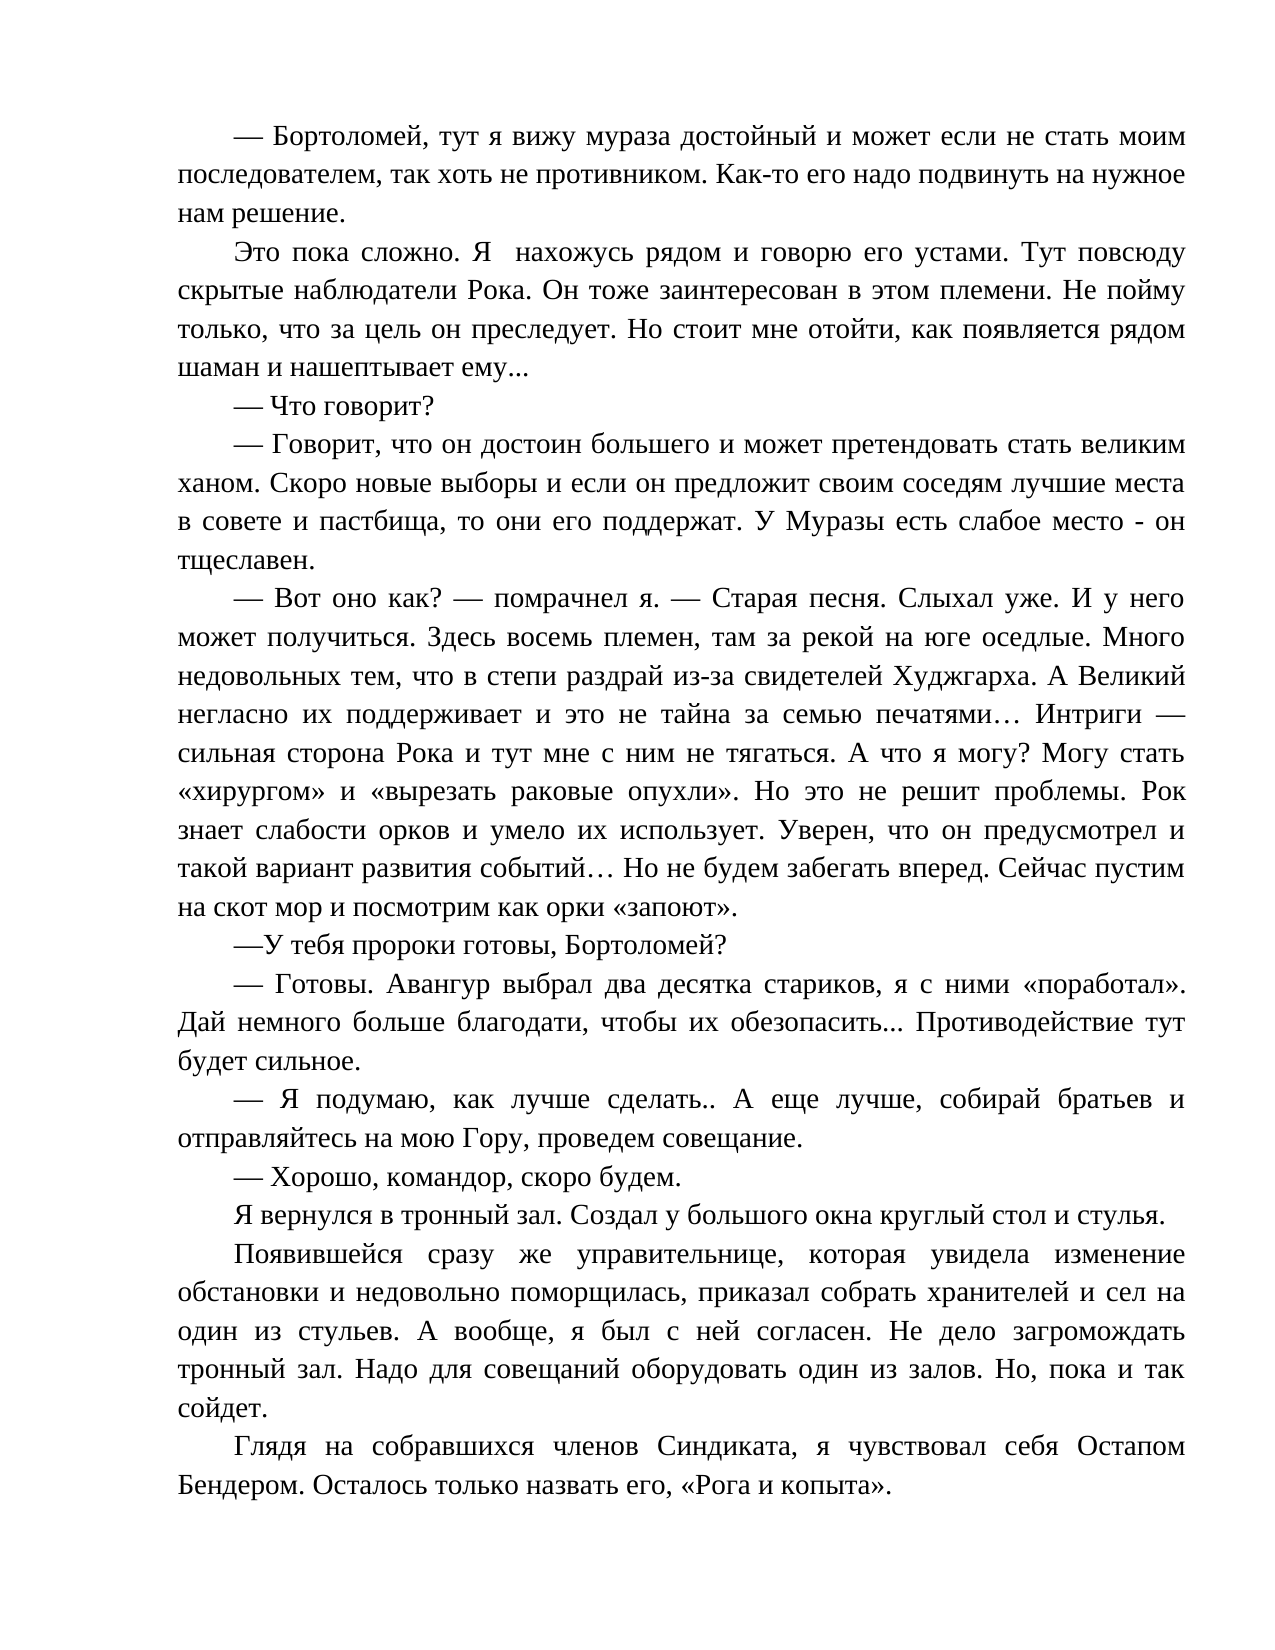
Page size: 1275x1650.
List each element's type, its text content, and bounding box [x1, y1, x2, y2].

text Это пока сложно. Я нахожусь рядом и говорю его устами. Тут повсюду скрытые наблюдатели Рока. Он тоже заинтересован в этом племени. Не пойму только, что за цель он преследует. Но стоит мне отойти, как появляется рядом шаман и нашептывает ему... [177, 234, 1186, 383]
text — Готовы. Авангур выбрал два десятка стариков, я с ними «поработал». Дай немного больше благодати, чтобы их обезопасить... Противодействие тут будет сильное. [177, 966, 1186, 1077]
text Глядя на собравшихся членов Синдиката, я чувствовал себя Остапом Бендером. Осталось только назвать его, «Рога и копыта». [177, 1428, 1186, 1501]
text Появившейся сразу же управительнице, которая увидела изменение обстановки и недовольно поморщилась, приказал собрать хранителей и сел на один из стульев. А вообще, я был с ней согласен. Не дело загромождать тронный зал. Надо для совещаний оборудовать один из залов. Но, пока и так сойдет. [177, 1236, 1186, 1423]
text — Что говорит? [177, 388, 1186, 421]
text —У тебя пророки готовы, Бортоломей? [177, 927, 1186, 961]
text — Хорошо, командор, скоро будем. [177, 1159, 1186, 1192]
text — Вот оно как? — помрачнел я. — Старая песня. Слыхал уже. И у него может получиться. Здесь восемь племен, там за рекой на юге оседлые. Много недовольных тем, что в степи раздрай из-за свидетелей Худжгарха. А Великий негласно их поддерживает и это не тайна за семью печатями… Интриги — сильная сторона Рока и тут мне с ним не тягаться. А что я могу? Могу стать «хирургом» и «вырезать раковые опухли». Но это не решит проблемы. Рок знает слабости орков и умело их использует. Уверен, что он предусмотрел и такой вариант развития событий… Но не будем забегать вперед. Сейчас пустим на скот мор и посмотрим как орки «запоют». [177, 581, 1186, 922]
text — Говорит, что он достоин большего и может претендовать стать великим ханом. Скоро новые выборы и если он предложит своим соседям лучшие места в совете и пастбища, то они его поддержат. У Муразы есть слабое место - он тщеславен. [177, 426, 1186, 576]
text — Я подумаю, как лучше сделать.. А еще лучше, собирай братьев и отправляйтесь на мою Гору, проведем совещание. [177, 1082, 1186, 1154]
text Я вернулся в тронный зал. Создал у большого окна круглый стол и стулья. [177, 1197, 1186, 1231]
text — Бортоломей, тут я вижу мураза достойный и может если не стать моим последователем, так хоть не противником. Как-то его надо подвинуть на нужное нам решение. [177, 118, 1186, 229]
